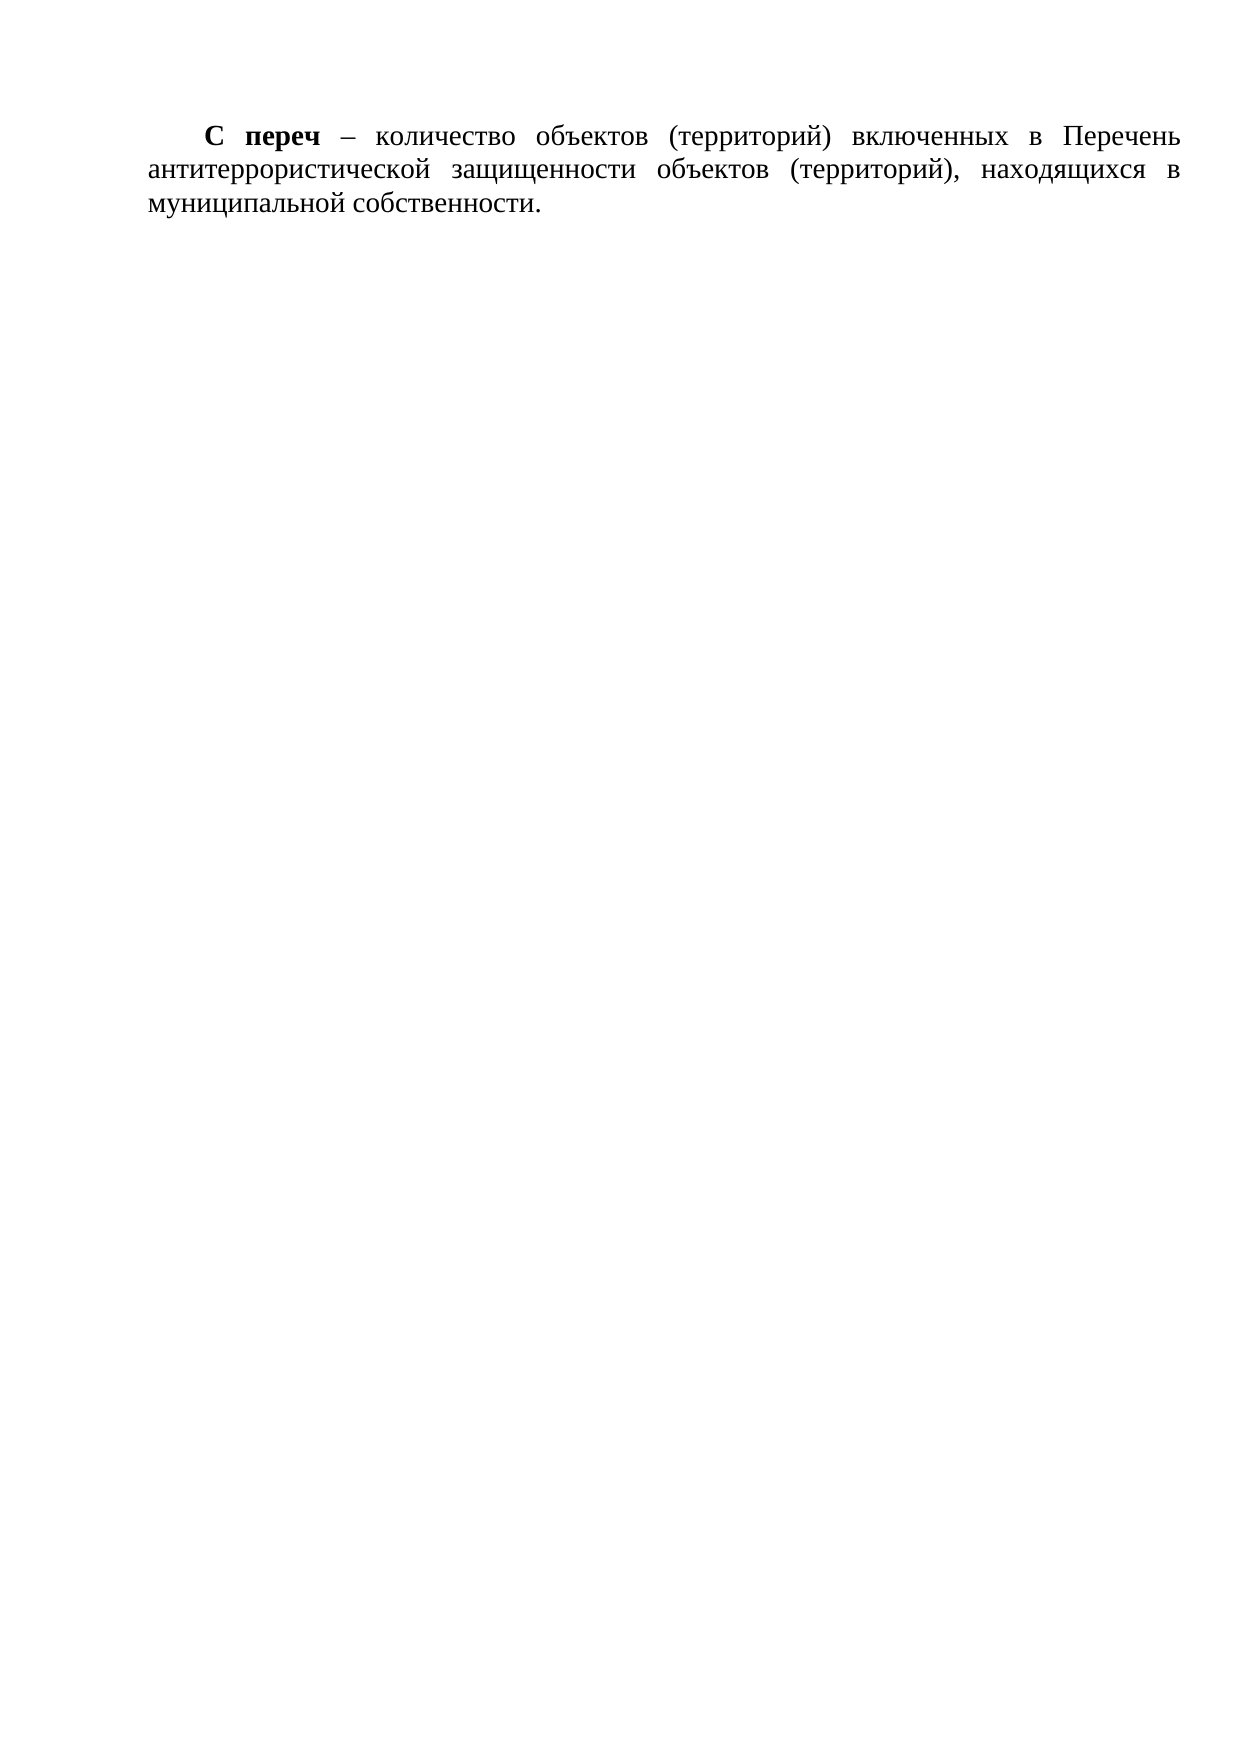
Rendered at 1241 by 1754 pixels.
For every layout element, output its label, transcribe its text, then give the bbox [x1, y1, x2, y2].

text С переч – количество объектов (территорий) включенных в Перечень антитеррористической защищенности объектов (территорий), находящихся в муниципальной собственности. [148, 118, 1181, 219]
